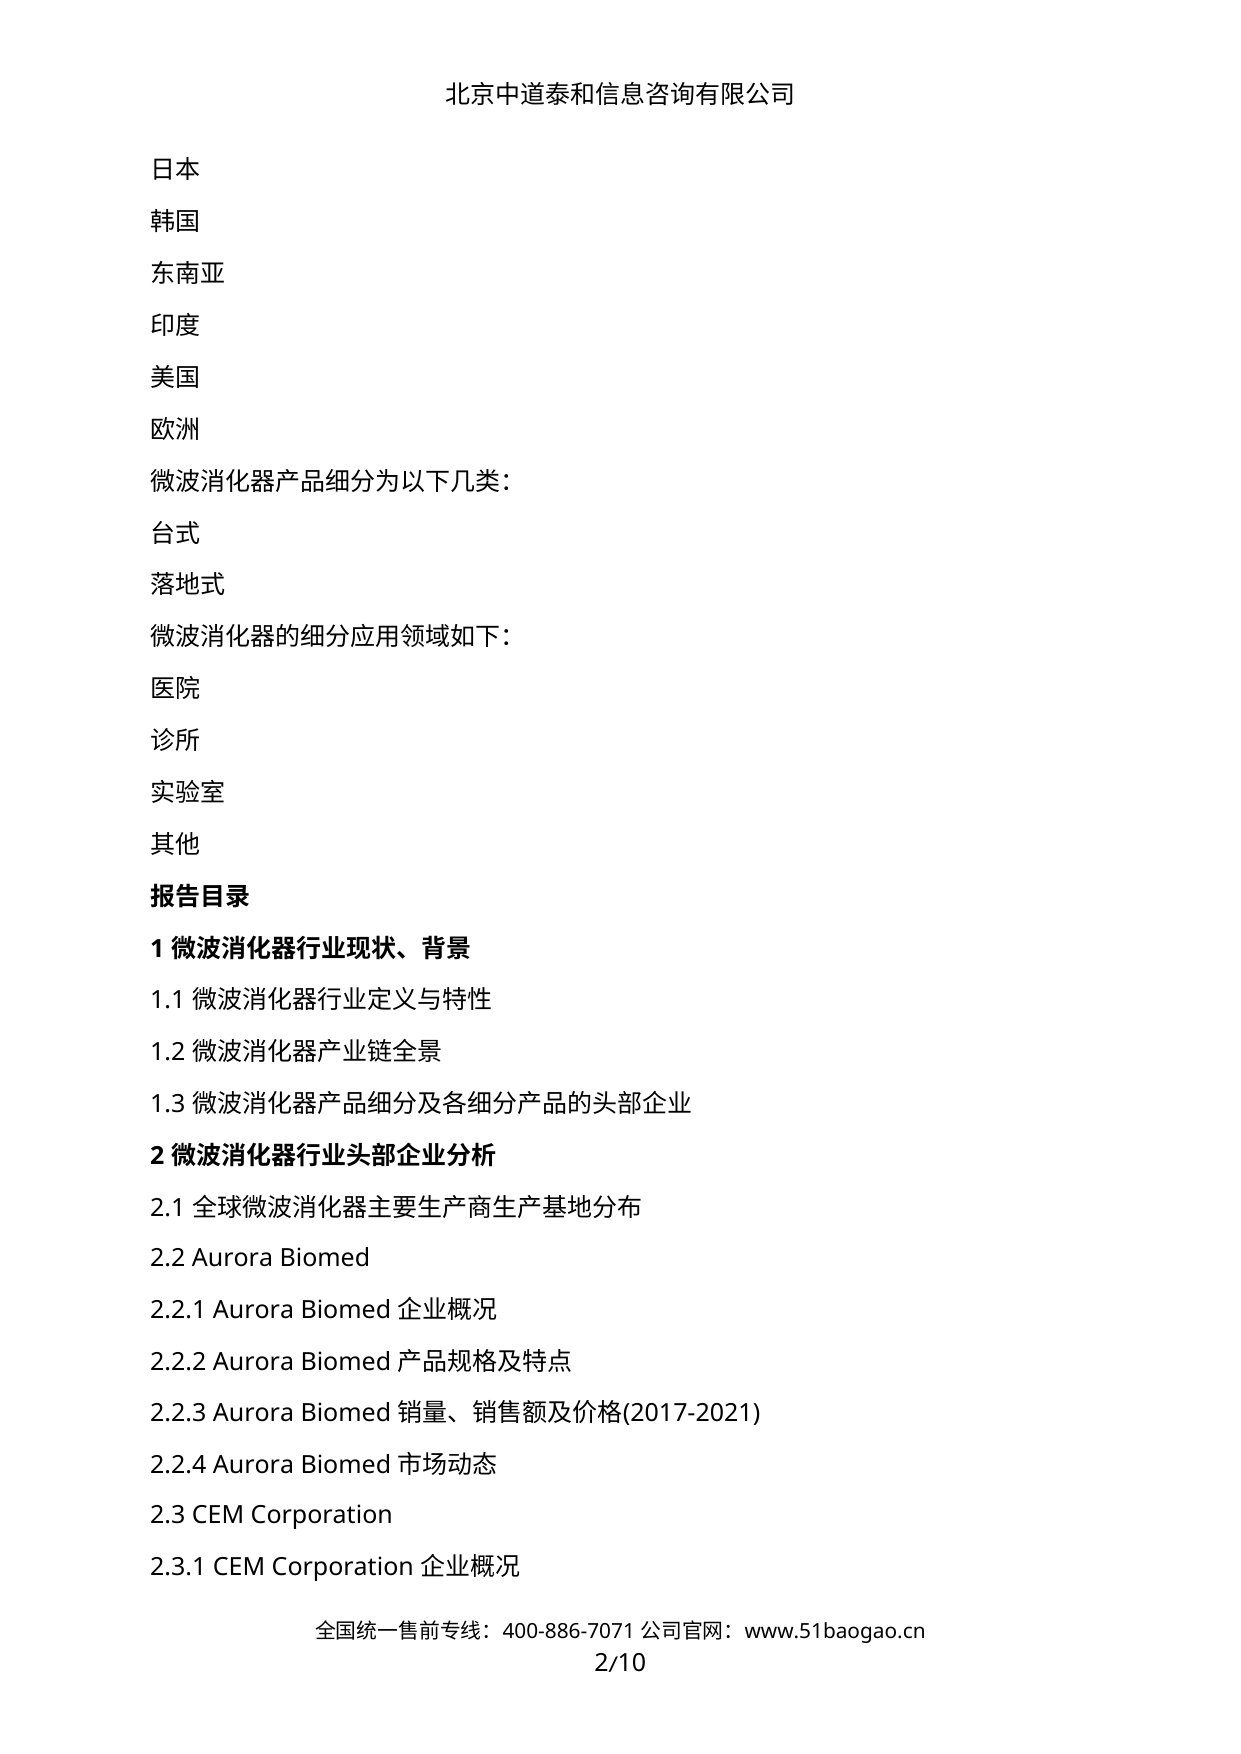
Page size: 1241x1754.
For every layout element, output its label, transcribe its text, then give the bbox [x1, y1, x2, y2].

text 1.1 微波消化器行业定义与特性 [150, 980, 1090, 1016]
text 落地式 [150, 565, 1090, 601]
text 2.2.3 Aurora Biomed 销量、销售额及价格(2017-2021) [150, 1393, 1090, 1429]
text 印度 [150, 306, 1090, 342]
text 其他 [150, 824, 1090, 861]
text 2 微波消化器行业头部企业分析 [150, 1136, 1090, 1172]
text 微波消化器的细分应用领域如下： [150, 617, 1090, 653]
text 微波消化器产品细分为以下几类： [150, 461, 1090, 497]
text 2.1 全球微波消化器主要生产商生产基地分布 [150, 1187, 1090, 1224]
text 诊所 [150, 721, 1090, 757]
text 2.2.1 Aurora Biomed 企业概况 [150, 1289, 1090, 1325]
text 东南亚 [150, 254, 1090, 290]
text 2.2.2 Aurora Biomed 产品规格及特点 [150, 1341, 1090, 1377]
text 美国 [150, 357, 1090, 394]
text 2.2 Aurora Biomed [150, 1239, 1090, 1273]
text 实验室 [150, 772, 1090, 809]
text 1.3 微波消化器产品细分及各细分产品的头部企业 [150, 1084, 1090, 1120]
text 欧洲 [150, 409, 1090, 446]
text 2.3.1 CEM Corporation 企业概况 [150, 1546, 1090, 1582]
text 医院 [150, 669, 1090, 705]
text 韩国 [150, 202, 1090, 238]
text 1 微波消化器行业现状、背景 [150, 928, 1090, 964]
text 报告目录 [150, 876, 1090, 912]
text 1.2 微波消化器产业链全景 [150, 1032, 1090, 1068]
text 2.2.4 Aurora Biomed 市场动态 [150, 1445, 1090, 1481]
text 台式 [150, 513, 1090, 549]
text 2.3 CEM Corporation [150, 1497, 1090, 1531]
text 日本 [150, 150, 1090, 186]
